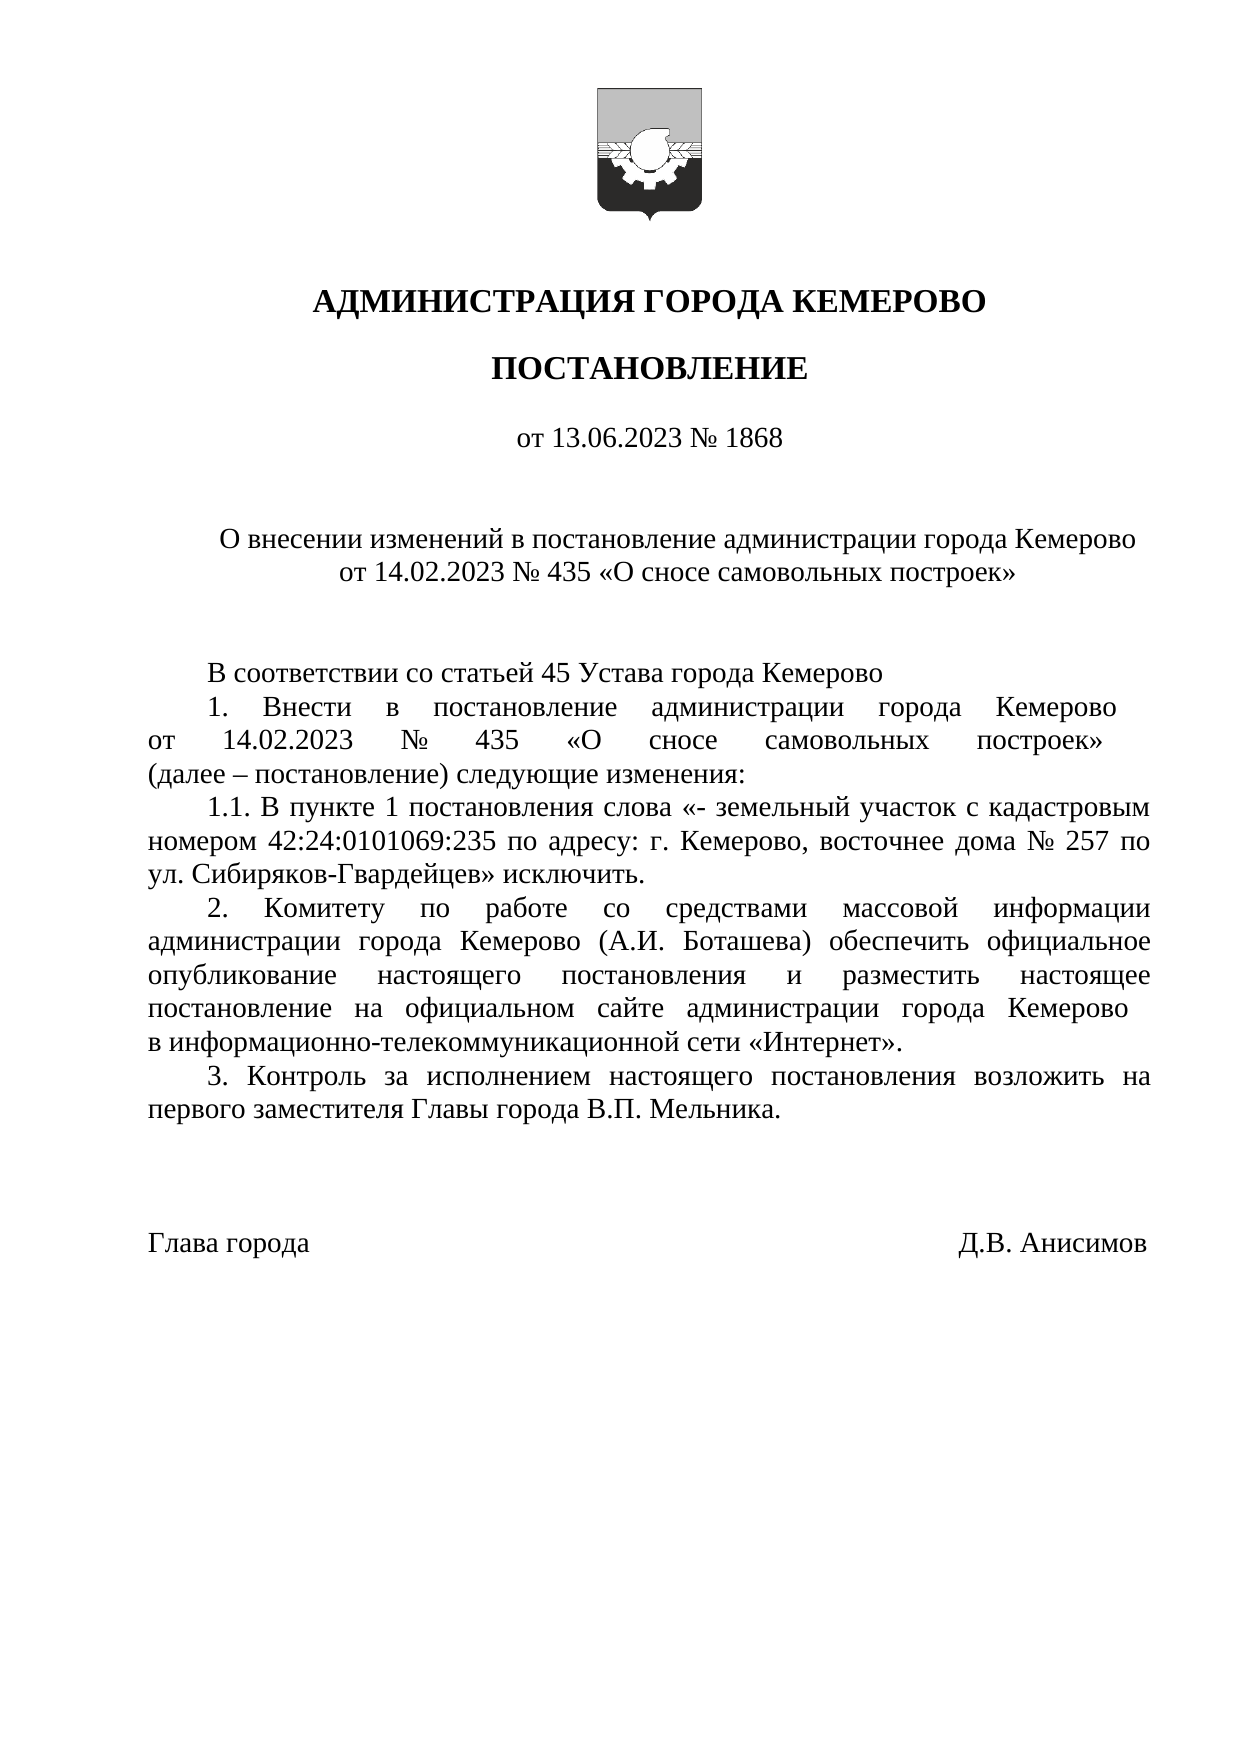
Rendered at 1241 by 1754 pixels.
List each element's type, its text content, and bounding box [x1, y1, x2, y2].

picture [597, 88, 702, 222]
text от 13.06.2023 № 1868 [148, 420, 1152, 454]
text В соответствии со статьей 45 Устава города Кемерово [148, 655, 1152, 689]
text 2. Комитету по работе со средствами массовой информации администрации города Кемерово (А.И. Боташева) обеспечить официальное опубликование настоящего постановления и разместить настоящее постановление на официальном сайте администрации города Кемерово в информационно-телекоммуникационной сети «Интернет». [148, 890, 1152, 1058]
text О внесении изменений в постановление администрации города Кемерово от 14.02.2023 № 435 «О сносе самовольных построек» [204, 521, 1152, 588]
text Глава города Д.В. Анисимов [148, 1225, 1152, 1259]
text 1. Внести в постановление администрации города Кемерово от 14.02.2023 № 435 «О сносе самовольных построек» (далее – постановление) следующие изменения: [148, 689, 1152, 789]
text АДМИНИСТРАЦИЯ ГОРОДА КЕМЕРОВО [148, 281, 1152, 320]
text 3. Контроль за исполнением настоящего постановления возложить на первого заместителя Главы города В.П. Мельника. [148, 1058, 1152, 1125]
text 1.1. В пункте 1 постановления слова «- земельный участок с кадастровым номером 42:24:0101069:235 по адресу: г. Кемерово, восточнее дома № 257 по ул. Сибиряков-Гвардейцев» исключить. [148, 789, 1152, 890]
text ПОСТАНОВЛЕНИЕ [148, 348, 1152, 387]
